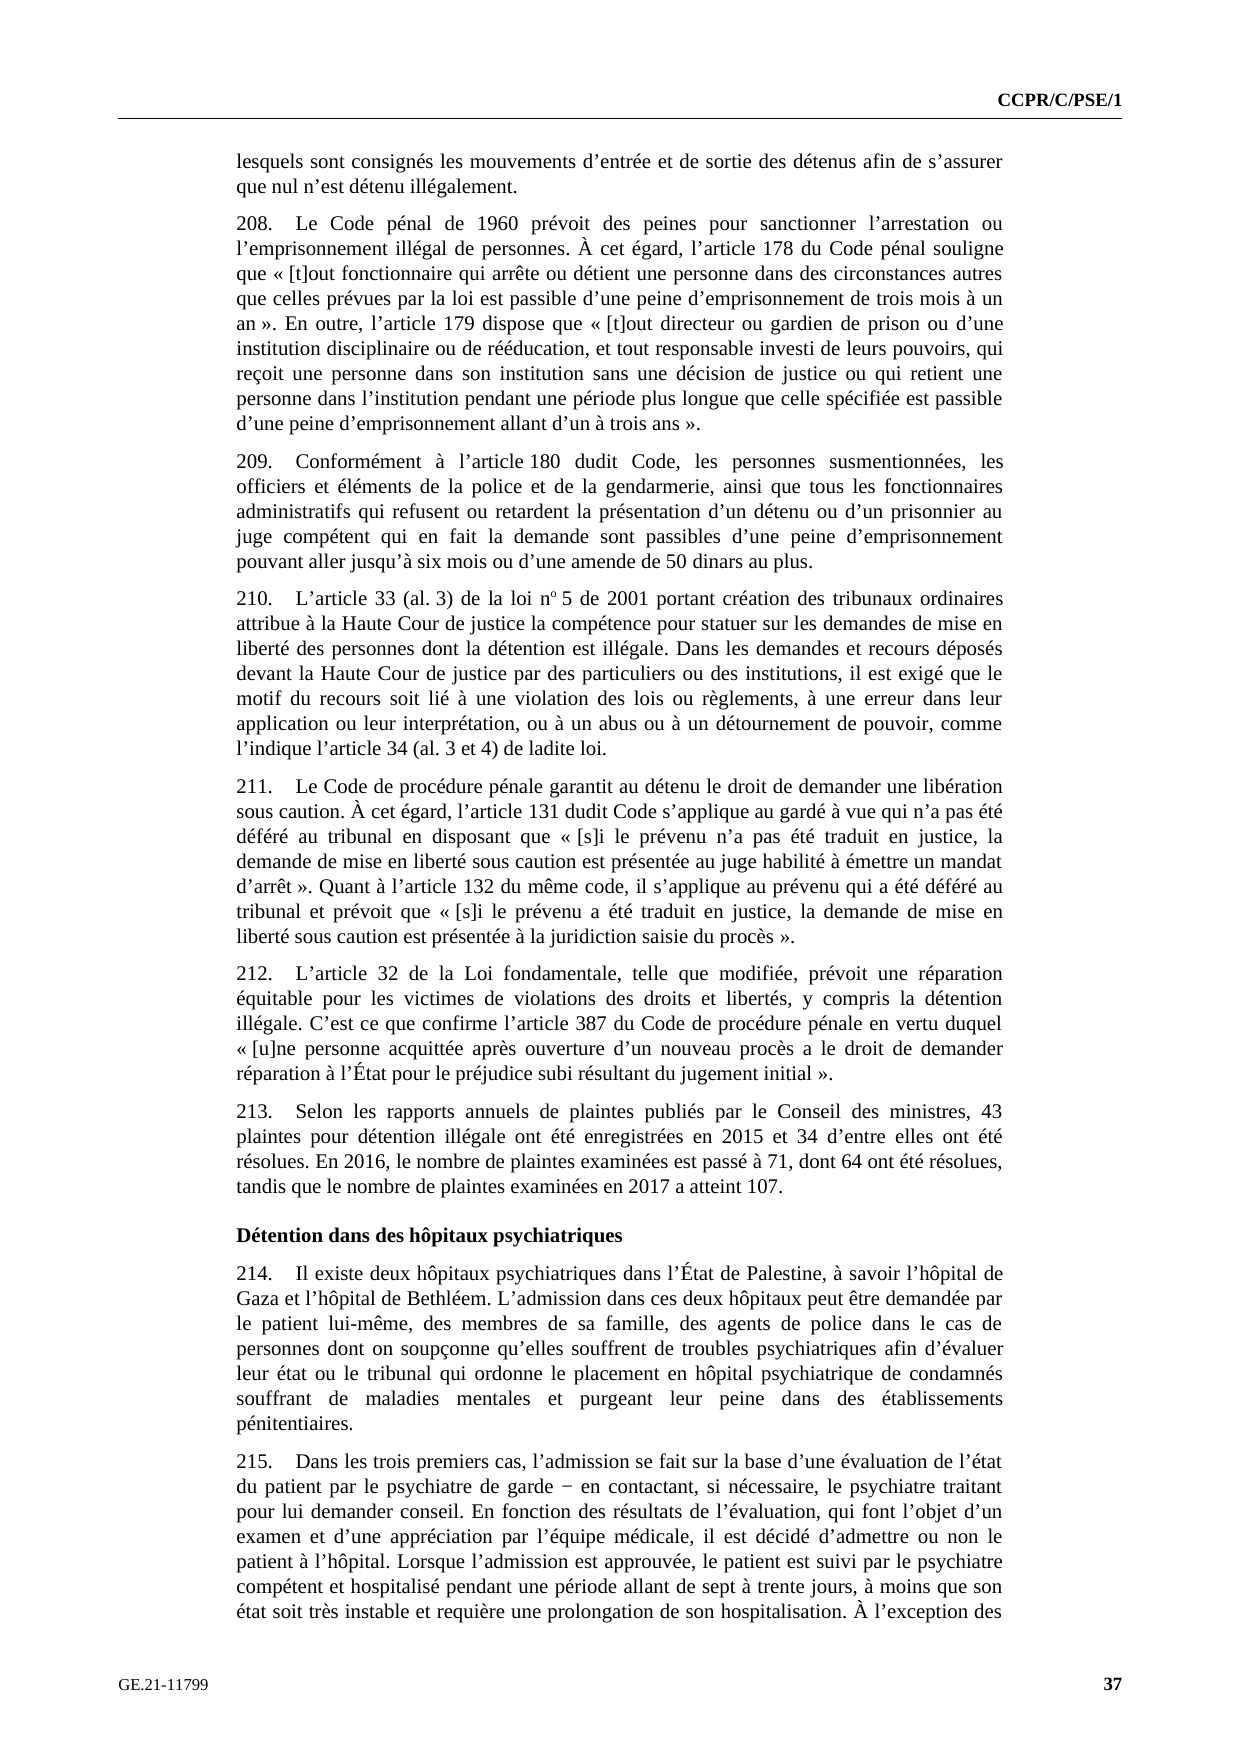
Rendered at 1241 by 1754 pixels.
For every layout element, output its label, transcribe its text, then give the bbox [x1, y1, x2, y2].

text 211. Le Code de procédure pénale garantit au détenu le droit de demander une libération sous caution. À cet égard, l’article 131 dudit Code s’applique au gardé à vue qui n’a pas été déféré au tribunal en disposant que « [s]i le prévenu n’a pas été traduit en justice, la demande de mise en liberté sous caution est présentée au juge habilité à émettre un mandat d’arrêt ». Quant à l’article 132 du même code, il s’applique au prévenu qui a été déféré au tribunal et prévoit que « [s]i le prévenu a été traduit en justice, la demande de mise en liberté sous caution est présentée à la juridiction saisie du procès ». [236, 773, 1004, 948]
text 208. Le Code pénal de 1960 prévoit des peines pour sanctionner l’arrestation ou l’emprisonnement illégal de personnes. À cet égard, l’article 178 du Code pénal souligne que « [t]out fonctionnaire qui arrête ou détient une personne dans des circonstances autres que celles prévues par la loi est passible d’une peine d’emprisonnement de trois mois à un an ». En outre, l’article 179 dispose que « [t]out directeur ou gardien de prison ou d’une institution disciplinaire ou de rééducation, et tout responsable investi de leurs pouvoirs, qui reçoit une personne dans son institution sans une décision de justice ou qui retient une personne dans l’institution pendant une période plus longue que celle spécifiée est passible d’une peine d’emprisonnement allant d’un à trois ans ». [236, 210, 1004, 435]
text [236, 1448, 1004, 1623]
text Détention dans des hôpitaux psychiatriques [118, 1223, 1004, 1248]
text 209. Conformément à l’article 180 dudit Code, les personnes susmentionnées, les officiers et éléments de la police et de la gendarmerie, ainsi que tous les fonctionnaires administratifs qui refusent ou retardent la présentation d’un détenu ou d’un prisonnier au juge compétent qui en fait la demande sont passibles d’une peine d’emprisonnement pouvant aller jusqu’à six mois ou d’une amende de 50 dinars au plus. [236, 448, 1004, 573]
text 214. Il existe deux hôpitaux psychiatriques dans l’État de Palestine, à savoir l’hôpital de Gaza et l’hôpital de Bethléem. L’admission dans ces deux hôpitaux peut être demandée par le patient lui-même, des membres de sa famille, des agents de police dans le cas de personnes dont on soupçonne qu’elles souffrent de troubles psychiatriques afin d’évaluer leur état ou le tribunal qui ordonne le placement en hôpital psychiatrique de condamnés souffrant de maladies mentales et purgeant leur peine dans des établissements pénitentiaires. [236, 1260, 1004, 1435]
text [236, 148, 1004, 198]
text 210. L’article 33 (al. 3) de la loi no 5 de 2001 portant création des tribunaux ordinaires attribue à la Haute Cour de justice la compétence pour statuer sur les demandes de mise en liberté des personnes dont la détention est illégale. Dans les demandes et recours déposés devant la Haute Cour de justice par des particuliers ou des institutions, il est exigé que le motif du recours soit lié à une violation des lois ou règlements, à une erreur dans leur application ou leur interprétation, ou à un abus ou à un détournement de pouvoir, comme l’indique l’article 34 (al. 3 et 4) de ladite loi. [236, 585, 1004, 760]
text 212. L’article 32 de la Loi fondamentale, telle que modifiée, prévoit une réparation équitable pour les victimes de violations des droits et libertés, y compris la détention illégale. C’est ce que confirme l’article 387 du Code de procédure pénale en vertu duquel « [u]ne personne acquittée après ouverture d’un nouveau procès a le droit de demander réparation à l’État pour le préjudice subi résultant du jugement initial ». [236, 960, 1004, 1085]
text 213. Selon les rapports annuels de plaintes publiés par le Conseil des ministres, 43 plaintes pour détention illégale ont été enregistrées en 2015 et 34 d’entre elles ont été résolues. En 2016, le nombre de plaintes examinées est passé à 71, dont 64 ont été résolues, tandis que le nombre de plaintes examinées en 2017 a atteint 107. [236, 1098, 1004, 1198]
